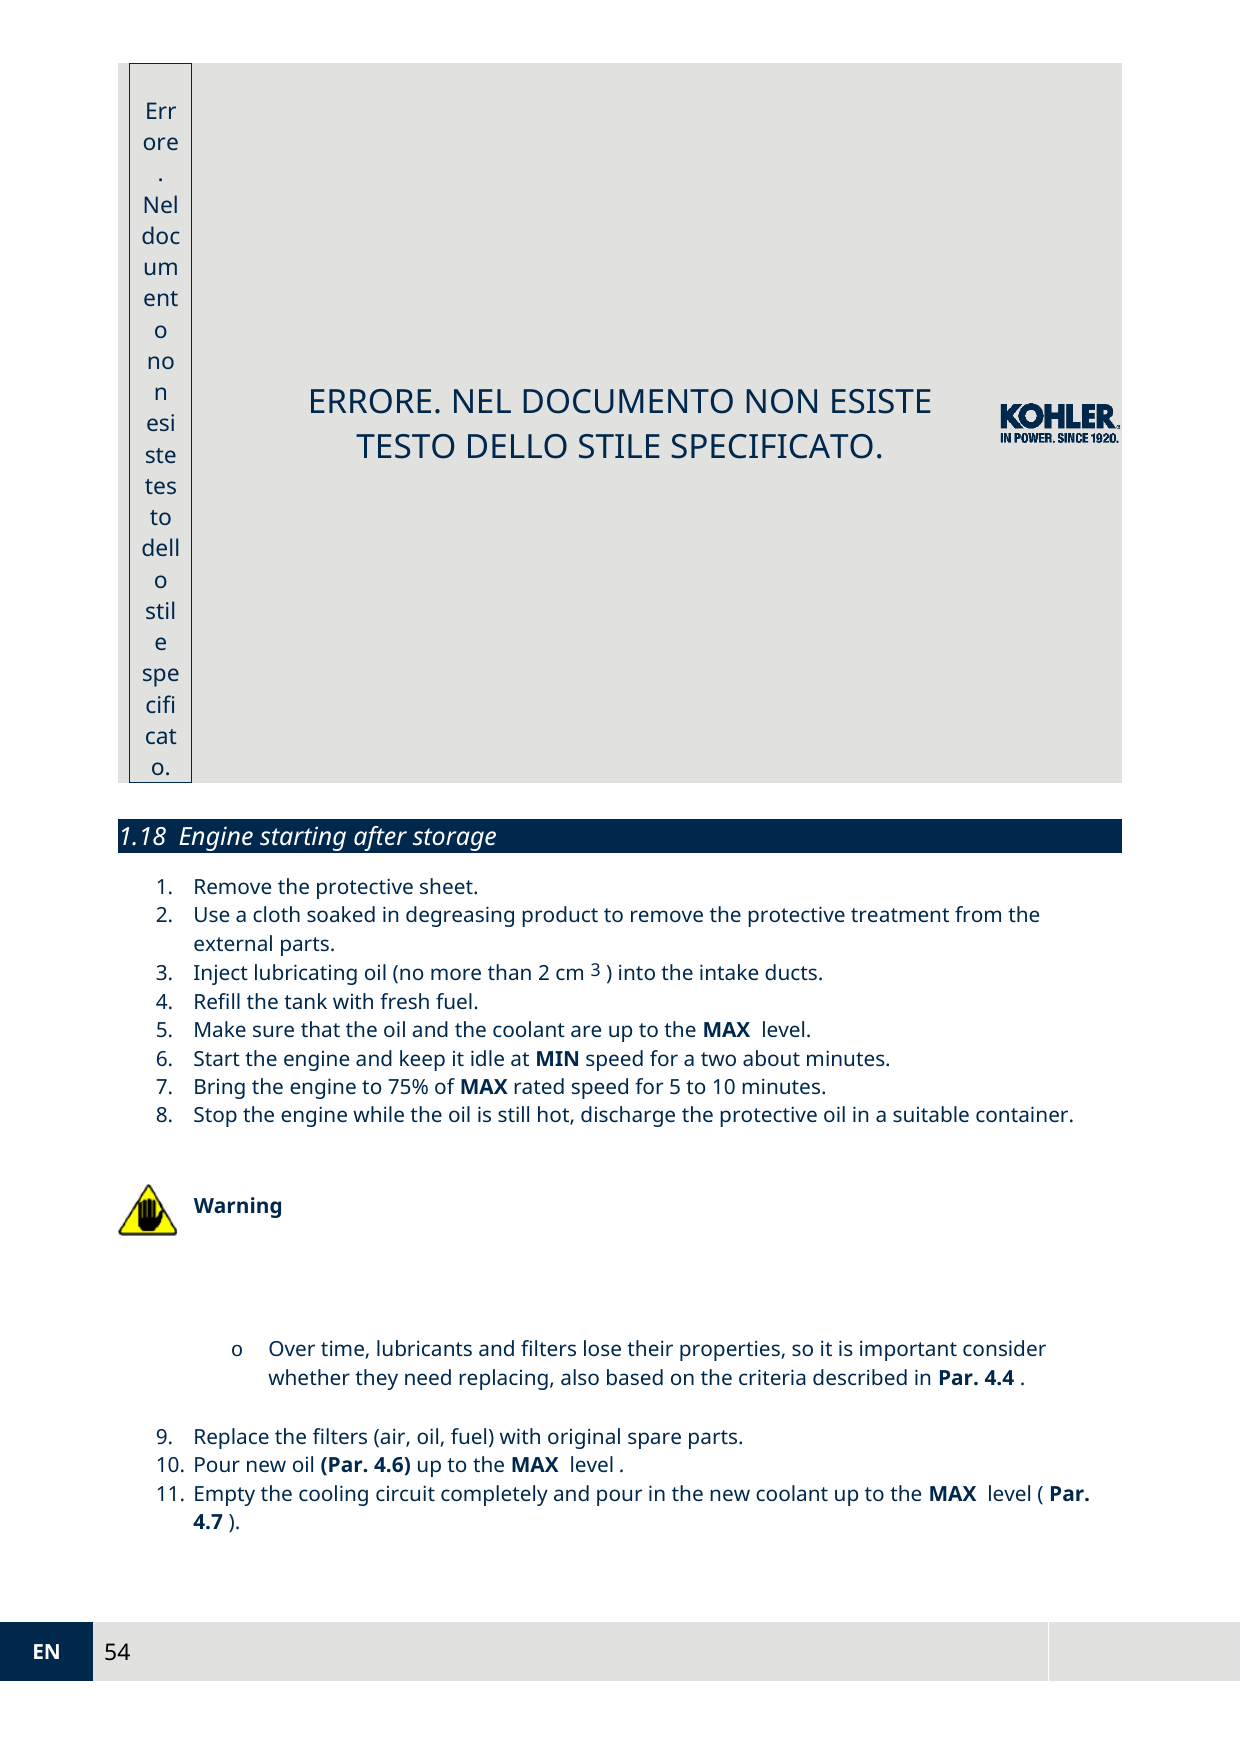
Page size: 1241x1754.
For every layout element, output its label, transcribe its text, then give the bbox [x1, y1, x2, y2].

picture [118, 1184, 178, 1236]
text Warning [178, 1191, 1122, 1219]
list Empty the cooling circuit completely and pour in the new coolant up to the MAX level ( Par. 4.7 ). [156, 1479, 1122, 1536]
list Make sure that the oil and the coolant are up to the MAX level. [156, 1015, 1122, 1044]
list Over time, lubricants and filters lose their properties, so it is important consider whether they need replacing, also based on the criteria described in Par. 4.4 . [231, 1334, 1122, 1391]
list Inject lubricating oil (no more than 2 cm 3 ) into the intake ducts. [156, 957, 1122, 987]
list Stop the engine while the oil is still hot, discharge the protective oil in a suitable container. [156, 1101, 1122, 1129]
list Use a cloth soaked in degreasing product to remove the protective treatment from the external parts. [156, 901, 1122, 957]
list Start the engine and keep it idle at MIN speed for a two about minutes. [156, 1044, 1122, 1072]
subtitle Engine starting after storage [118, 819, 1122, 853]
list Pour new oil (Par. 4.6) up to the MAX level . [156, 1451, 1122, 1479]
list Refill the tank with fresh fuel. [156, 987, 1122, 1015]
list Remove the protective sheet. [156, 872, 1122, 901]
list Bring the engine to 75% of MAX rated speed for 5 to 10 minutes. [156, 1072, 1122, 1101]
picture [1000, 403, 1121, 443]
list Replace the filters (air, oil, fuel) with original spare parts. [156, 1422, 1122, 1451]
